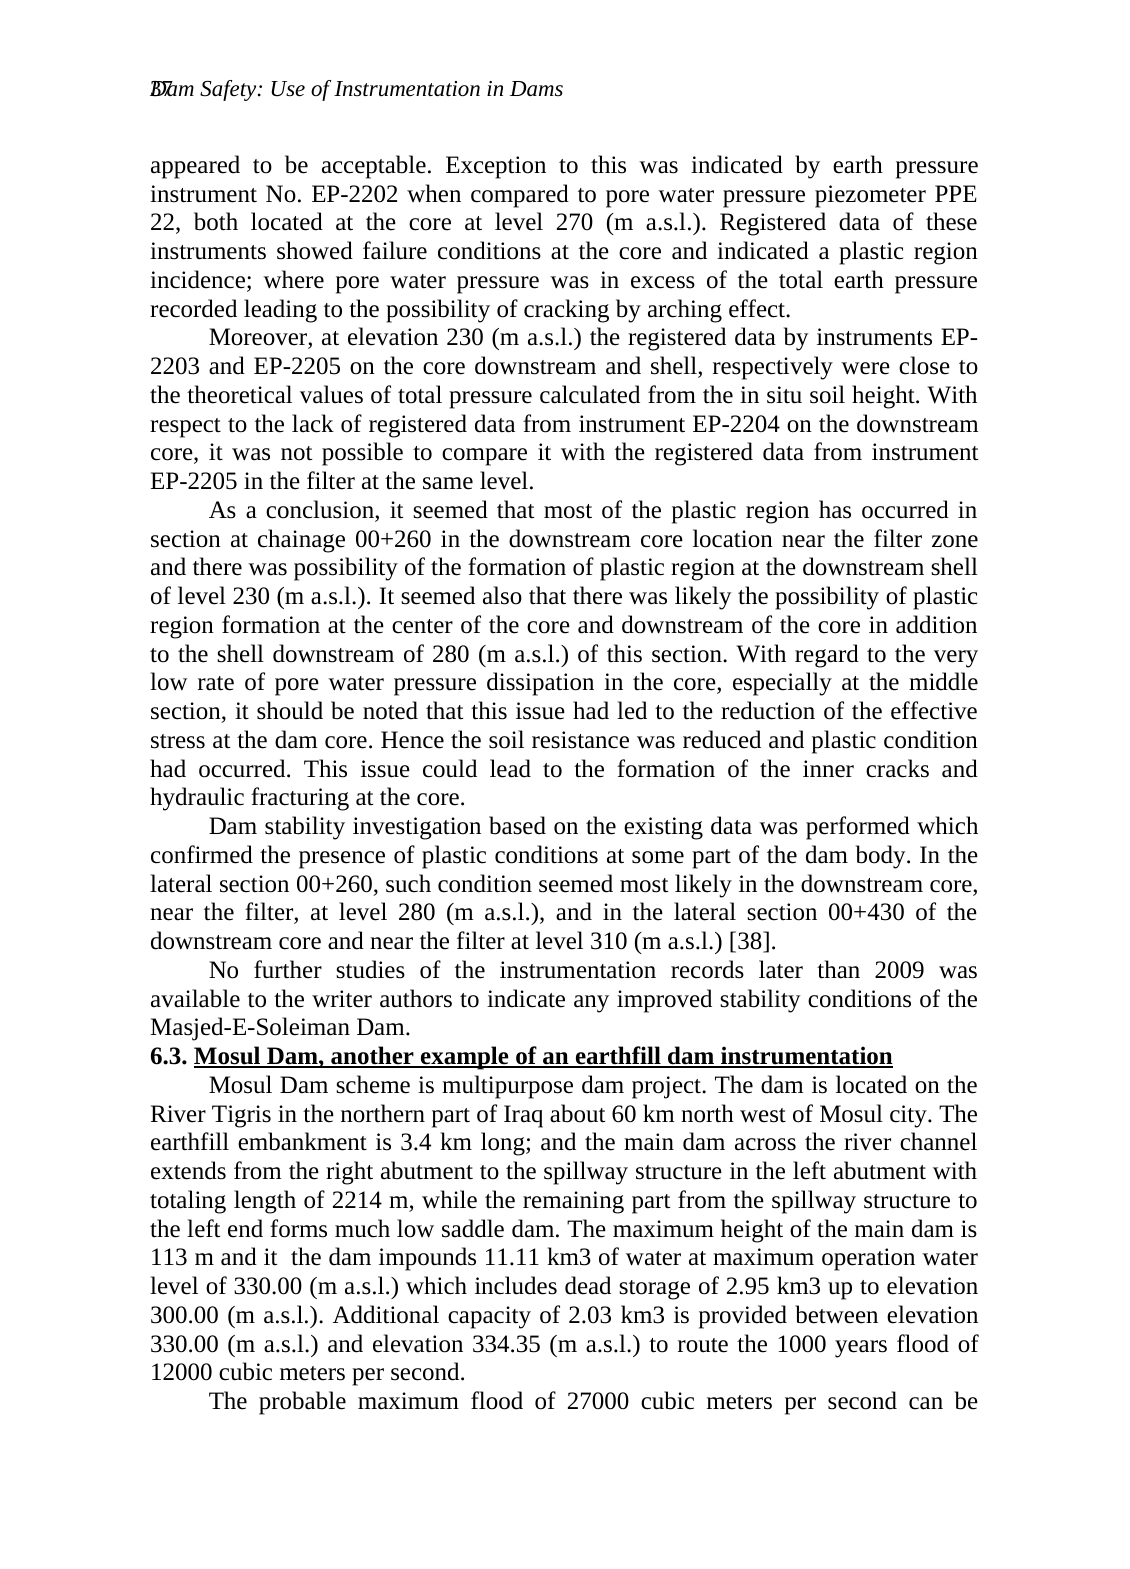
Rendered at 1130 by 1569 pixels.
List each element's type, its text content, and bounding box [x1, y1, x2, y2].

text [150, 150, 979, 322]
text 6.3. Mosul Dam, another example of an earthfill dam instrumentation [150, 1041, 979, 1070]
text Moreover, at elevation 230 (m a.s.l.) the registered data by instruments EP-2203 and EP-2205 on the core downstream and shell, respectively were close to the theoretical values of total pressure calculated from the in situ soil height. With respect to the lack of registered data from instrument EP-2204 on the downstream core, it was not possible to compare it with the registered data from instrument EP-2205 in the filter at the same level. [150, 322, 979, 495]
text No further studies of the instrumentation records later than 2009 was available to the writer authors to indicate any improved stability conditions of the Masjed-E-Soleiman Dam. [150, 955, 979, 1041]
text Dam stability investigation based on the existing data was performed which confirmed the presence of plastic conditions at some part of the dam body. In the lateral section 00+260, such condition seemed most likely in the downstream core, near the filter, at level 280 (m a.s.l.), and in the lateral section 00+430 of the downstream core and near the filter at level 310 (m a.s.l.) [38]. [150, 811, 979, 955]
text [150, 1386, 979, 1415]
text As a conclusion, it seemed that most of the plastic region has occurred in section at chainage 00+260 in the downstream core location near the filter zone and there was possibility of the formation of plastic region at the downstream shell of level 230 (m a.s.l.). It seemed also that there was likely the possibility of plastic region formation at the center of the core and downstream of the core in addition to the shell downstream of 280 (m a.s.l.) of this section. With regard to the very low rate of pore water pressure dissipation in the core, especially at the middle section, it should be noted that this issue had led to the reduction of the effective stress at the dam core. Hence the soil resistance was reduced and plastic condition had occurred. This issue could lead to the formation of the inner cracks and hydraulic fracturing at the core. [150, 495, 979, 811]
text Mosul Dam scheme is multipurpose dam project. The dam is located on the River Tigris in the northern part of Iraq about 60 km north west of Mosul city. The earthfill embankment is 3.4 km long; and the main dam across the river channel extends from the right abutment to the spillway structure in the left abutment with totaling length of 2214 m, while the remaining part from the spillway structure to the left end forms much low saddle dam. The maximum height of the main dam is 113 m and it the dam impounds 11.11 km3 of water at maximum operation water level of 330.00 (m a.s.l.) which includes dead storage of 2.95 km3 up to elevation 300.00 (m a.s.l.). Additional capacity of 2.03 km3 is provided between elevation 330.00 (m a.s.l.) and elevation 334.35 (m a.s.l.) to route the 1000 years flood of 12000 cubic meters per second. [150, 1070, 979, 1386]
